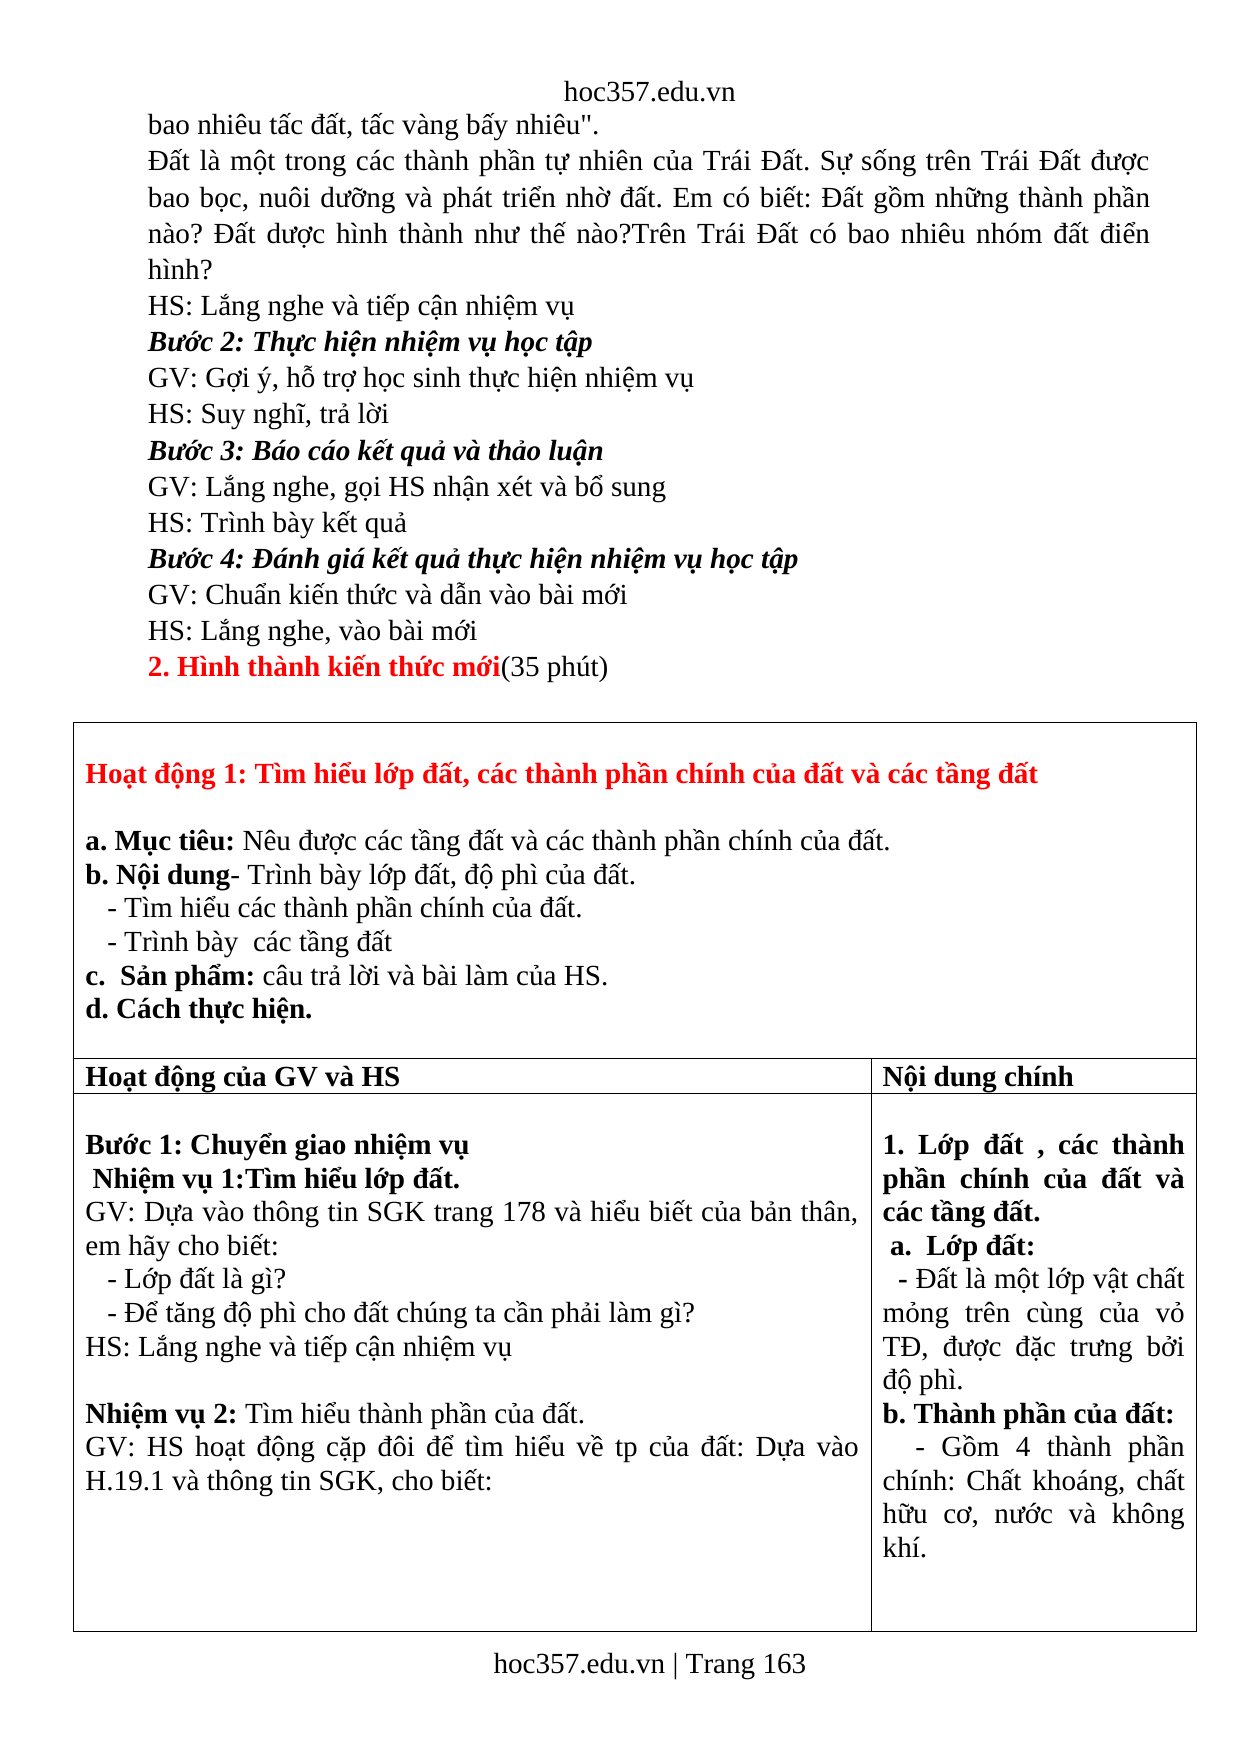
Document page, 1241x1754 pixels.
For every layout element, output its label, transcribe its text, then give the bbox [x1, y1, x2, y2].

text HS: Trình bày kết quả [148, 505, 1152, 538]
text HS: Lắng nghe và tiếp cận nhiệm vụ [148, 288, 1152, 322]
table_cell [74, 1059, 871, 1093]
text HS: Lắng nghe, vào bài mới [148, 613, 1152, 647]
text HS: Suy nghĩ, trả lời [148, 397, 1152, 430]
text Bước 4: Đánh giá kết quả thực hiện nhiệm vụ học tập [148, 541, 1152, 575]
text Đất là một trong các thành phần tự nhiên của Trái Đất. Sự sống trên Trái Đất được bao bọc, nuôi dưỡng và phát triển nhờ đất. Em có biết: Đất gồm những thành phần nào? Đất dược hình thành như thế nào?Trên Trái Đất có bao nhiêu nhóm đất điển hình? [148, 143, 1152, 286]
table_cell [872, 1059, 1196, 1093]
text 2. Hình thành kiến thức mới(35 phút) [148, 649, 1152, 683]
text bao nhiêu tấc đất, tấc vàng bấy nhiêu". [148, 107, 1152, 141]
text Bước 3: Báo cáo kết quả và thảo luận [148, 433, 1152, 466]
text Bước 2: Thực hiện nhiệm vụ học tập [148, 324, 1152, 358]
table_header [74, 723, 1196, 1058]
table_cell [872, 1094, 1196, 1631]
text GV: Lắng nghe, gọi HS nhận xét và bổ sung [148, 469, 1152, 502]
text GV: Gợi ý, hỗ trợ học sinh thực hiện nhiệm vụ [148, 360, 1152, 394]
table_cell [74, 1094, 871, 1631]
text GV: Chuẩn kiến thức và dẫn vào bài mới [148, 577, 1152, 611]
